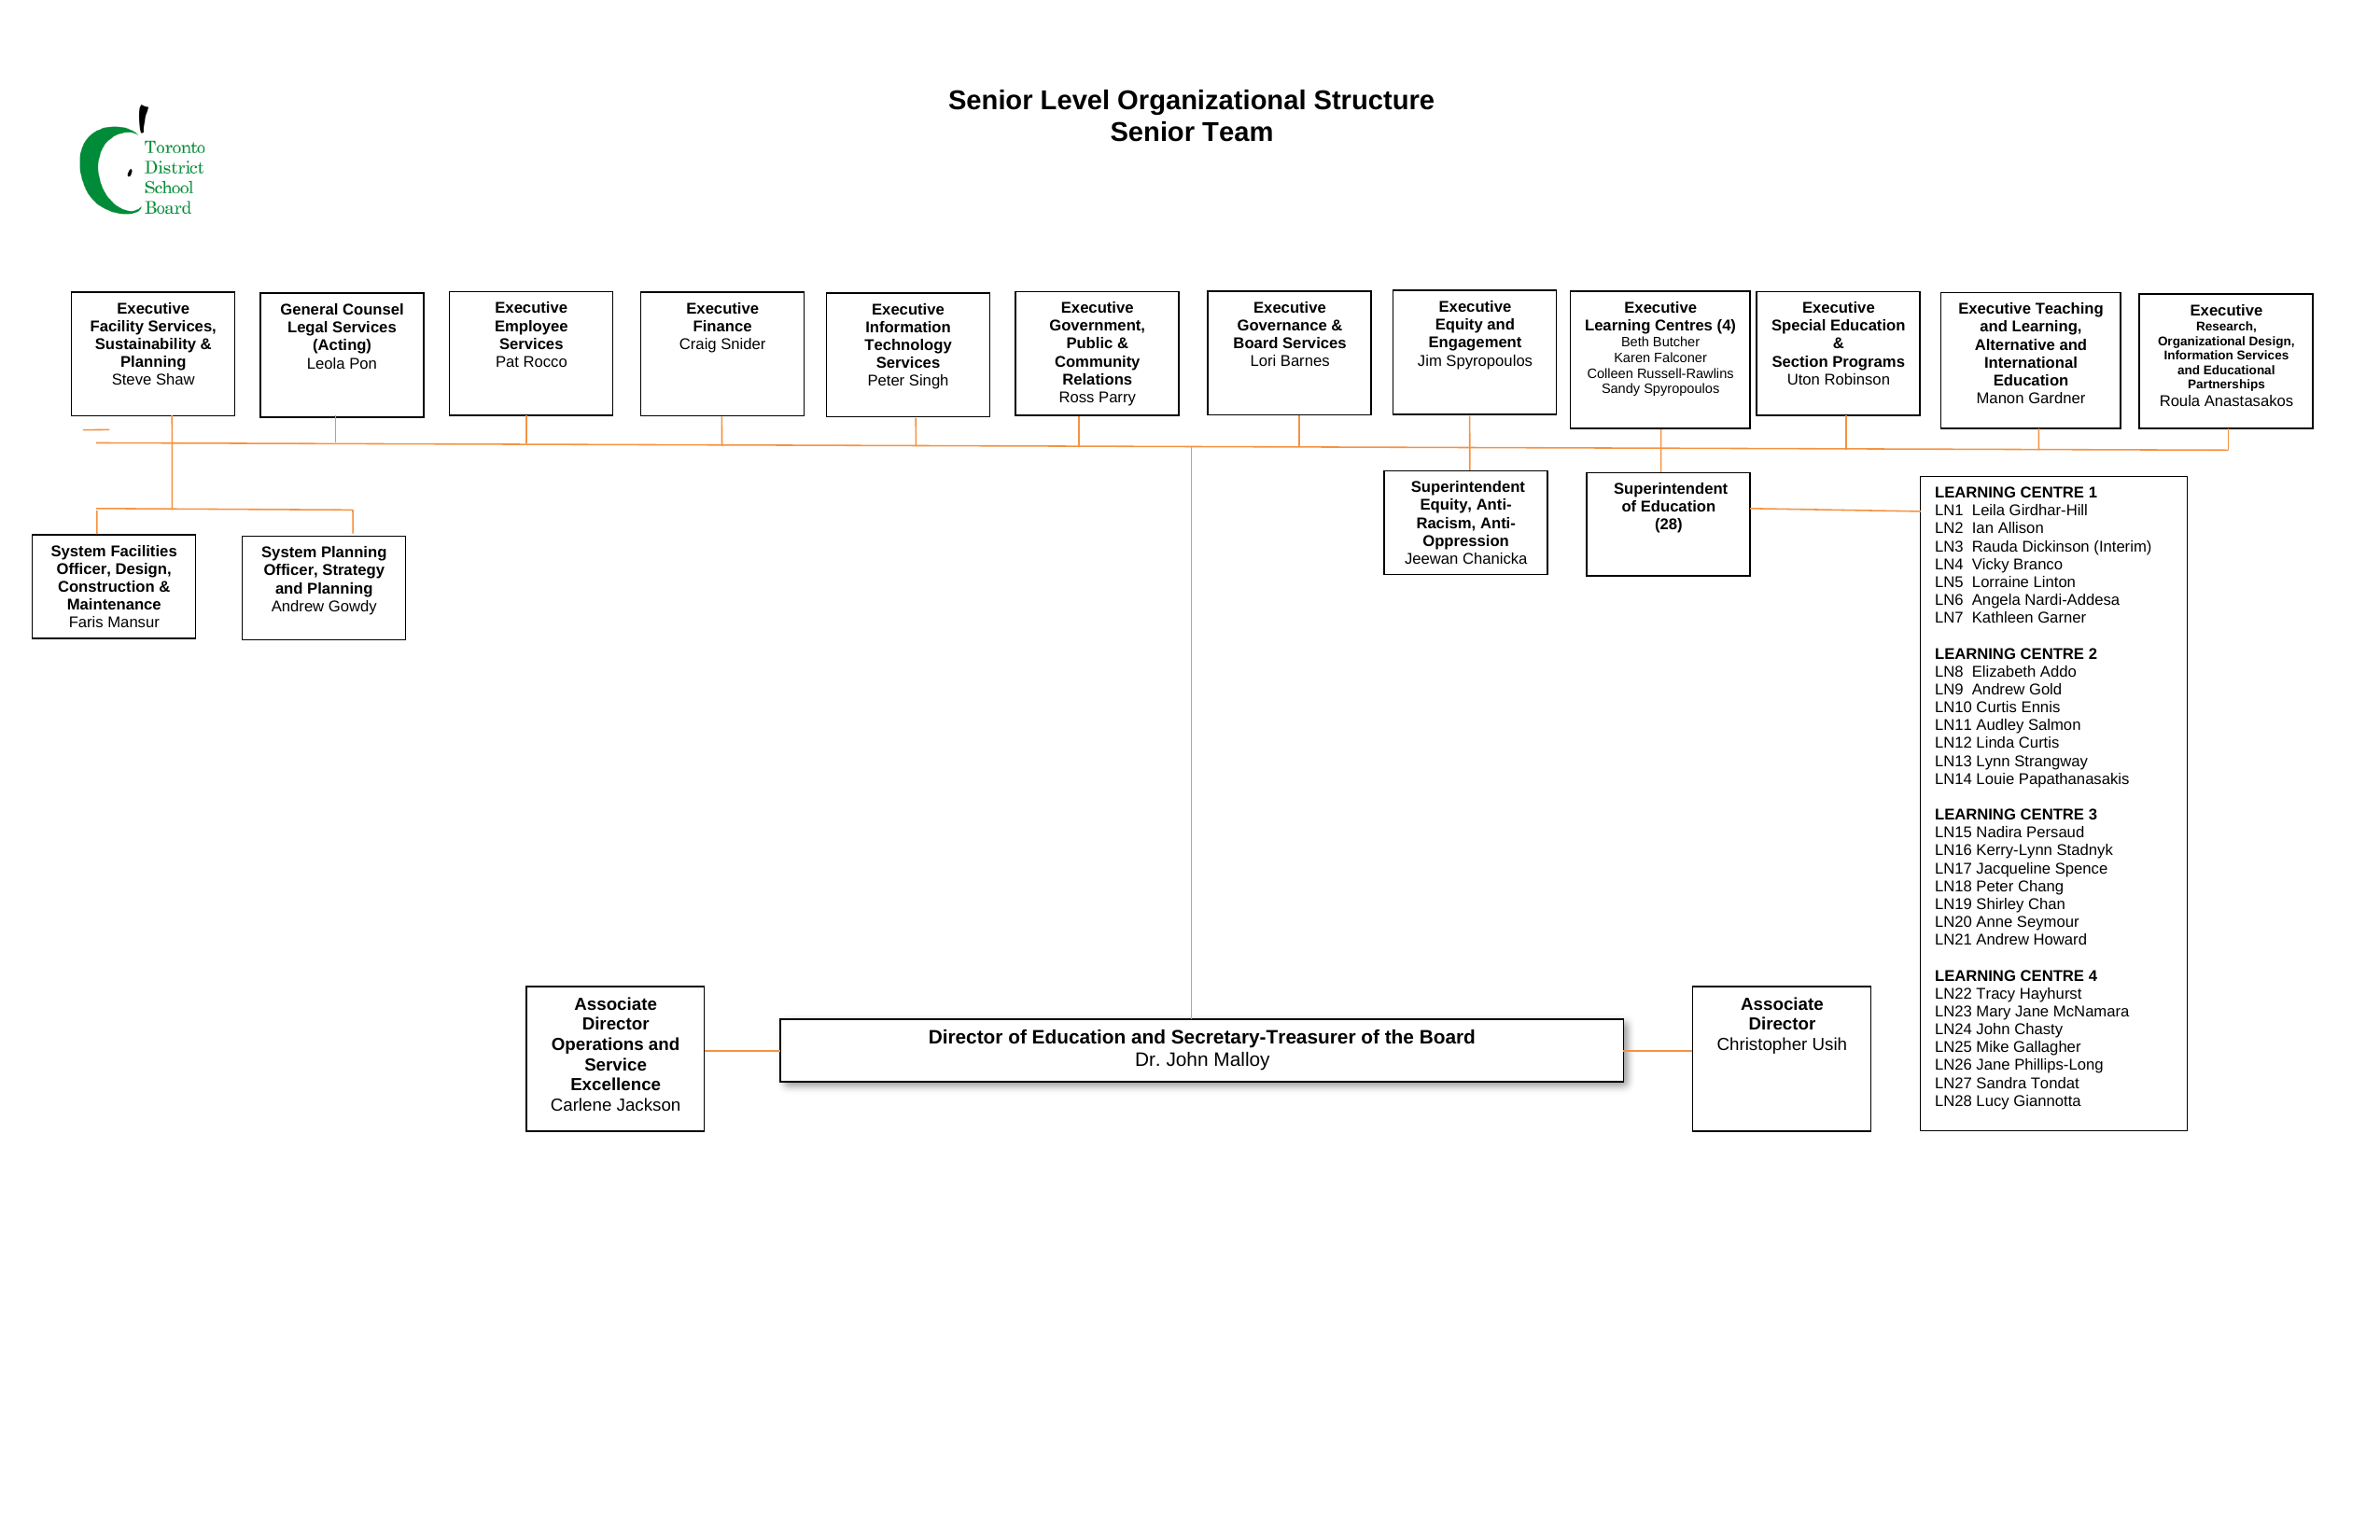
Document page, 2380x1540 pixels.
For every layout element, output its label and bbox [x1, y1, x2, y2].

picture [79, 105, 205, 218]
